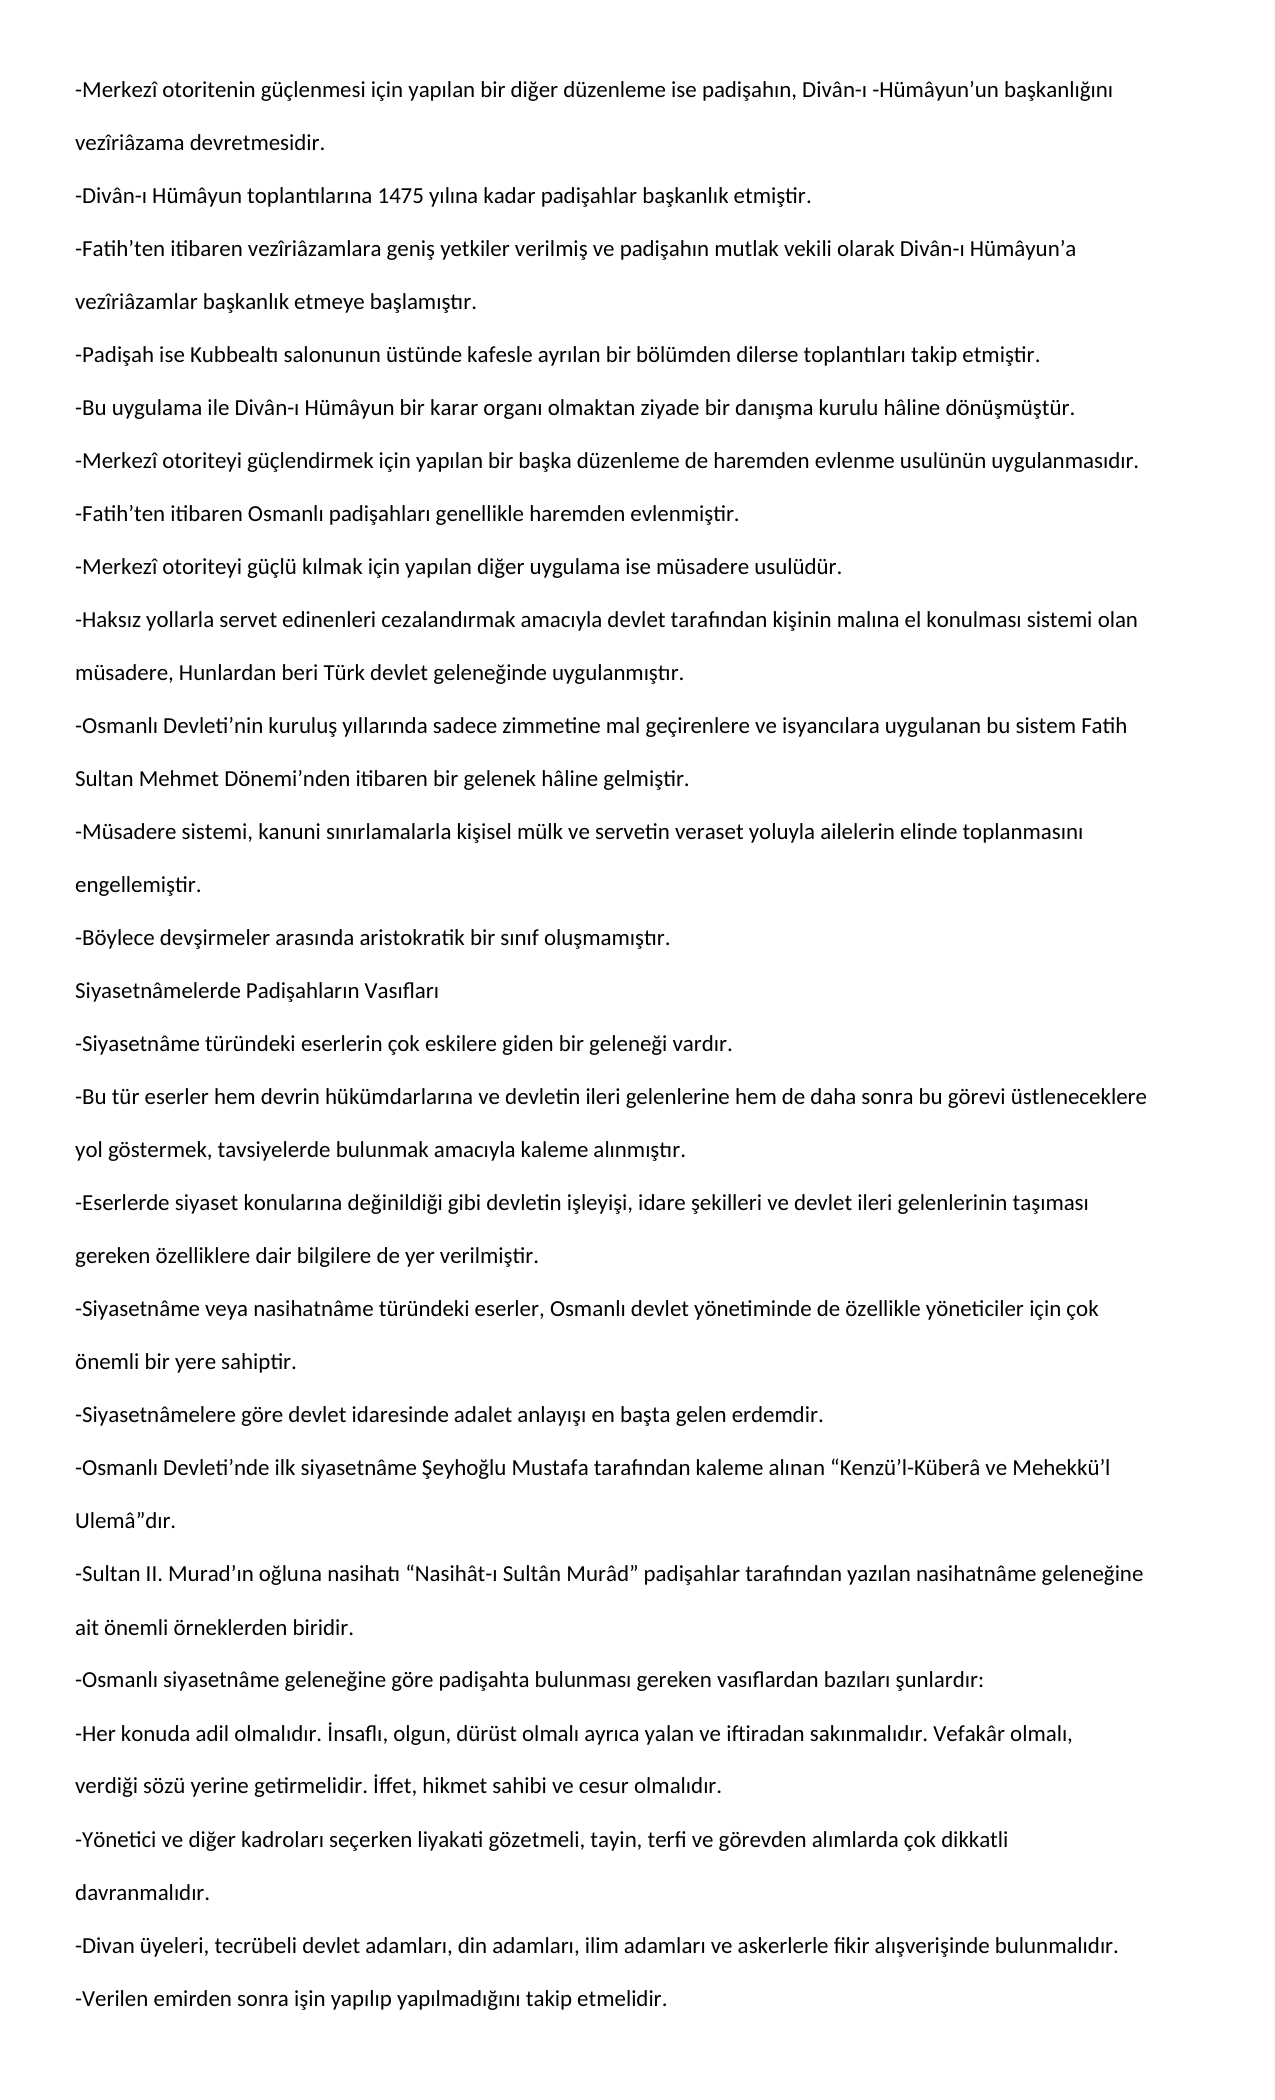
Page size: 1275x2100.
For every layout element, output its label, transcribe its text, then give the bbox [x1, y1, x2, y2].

text davranmalıdır. [75, 1878, 1200, 1906]
text -Siyasetnâmelere göre devlet idaresinde adalet anlayışı en başta gelen erdemdir. [75, 1401, 1200, 1428]
text -Osmanlı Devleti’nde ilk siyasetnâme Şeyhoğlu Mustafa tarafından kaleme alınan “Kenzü’l-Küberâ ve Mehekkü’l [75, 1453, 1200, 1482]
text -Merkezî otoriteyi güçlendirmek için yapılan bir başka düzenleme de haremden evlenme usulünün uygulanmasıdır. [75, 446, 1200, 474]
text -Divan üyeleri, tecrübeli devlet adamları, din adamları, ilim adamları ve askerlerle fikir alışverişinde bulunmalıdır. [75, 1931, 1200, 1959]
text -Haksız yollarla servet edinenleri cezalandırmak amacıyla devlet tarafından kişinin malına el konulması sistemi olan [75, 605, 1200, 633]
text -Fatih’ten itibaren Osmanlı padişahları genellikle haremden evlenmiştir. [75, 499, 1200, 527]
text -Osmanlı siyasetnâme geleneğine göre padişahta bulunması gereken vasıflardan bazıları şunlardır: [75, 1666, 1200, 1694]
text -Bu tür eserler hem devrin hükümdarlarına ve devletin ileri gelenlerine hem de daha sonra bu görevi üstleneceklere [75, 1082, 1200, 1110]
text -Padişah ise Kubbealtı salonunun üstünde kafesle ayrılan bir bölümden dilerse toplantıları takip etmiştir. [75, 340, 1200, 368]
text -Sultan II. Murad’ın oğluna nasihatı “Nasihât-ı Sultân Murâd” padişahlar tarafından yazılan nasihatnâme geleneğine [75, 1559, 1200, 1588]
text -Siyasetnâme türündeki eserlerin çok eskilere giden bir geleneği vardır. [75, 1029, 1200, 1057]
text verdiği sözü yerine getirmelidir. İffet, hikmet sahibi ve cesur olmalıdır. [75, 1772, 1200, 1800]
text -Bu uygulama ile Divân-ı Hümâyun bir karar organı olmaktan ziyade bir danışma kurulu hâline dönüşmüştür. [75, 393, 1200, 421]
text -Verilen emirden sonra işin yapılıp yapılmadığını takip etmelidir. [75, 1984, 1200, 2012]
text Ulemâ”dır. [75, 1507, 1200, 1534]
text müsadere, Hunlardan beri Türk devlet geleneğinde uygulanmıştır. [75, 658, 1200, 686]
text -Merkezî otoritenin güçlenmesi için yapılan bir diğer düzenleme ise padişahın, Divân-ı -Hümâyun’un başkanlığını [75, 75, 1200, 103]
text önemli bir yere sahiptir. [75, 1347, 1200, 1376]
text gereken özelliklere dair bilgilere de yer verilmiştir. [75, 1241, 1200, 1269]
text -Yönetici ve diğer kadroları seçerken liyakati gözetmeli, tayin, terfi ve görevden alımlarda çok dikkatli [75, 1825, 1200, 1853]
text -Her konuda adil olmalıdır. İnsaflı, olgun, dürüst olmalı ayrıca yalan ve iftiradan sakınmalıdır. Vefakâr olmalı, [75, 1719, 1200, 1747]
text yol göstermek, tavsiyelerde bulunmak amacıyla kaleme alınmıştır. [75, 1135, 1200, 1163]
text Sultan Mehmet Dönemi’nden itibaren bir gelenek hâline gelmiştir. [75, 764, 1200, 792]
text -Osmanlı Devleti’nin kuruluş yıllarında sadece zimmetine mal geçirenlere ve isyancılara uygulanan bu sistem Fatih [75, 711, 1200, 739]
text -Merkezî otoriteyi güçlü kılmak için yapılan diğer uygulama ise müsadere usulüdür. [75, 552, 1200, 580]
text -Böylece devşirmeler arasında aristokratik bir sınıf oluşmamıştır. [75, 923, 1200, 951]
text -Siyasetnâme veya nasihatnâme türündeki eserler, Osmanlı devlet yönetiminde de özellikle yöneticiler için çok [75, 1294, 1200, 1322]
text -Müsadere sistemi, kanuni sınırlamalarla kişisel mülk ve servetin veraset yoluyla ailelerin elinde toplanmasını [75, 817, 1200, 845]
text -Eserlerde siyaset konularına değinildiği gibi devletin işleyişi, idare şekilleri ve devlet ileri gelenlerinin taşıması [75, 1188, 1200, 1216]
text engellemiştir. [75, 870, 1200, 898]
text vezîriâzama devretmesidir. [75, 128, 1200, 156]
text -Divân-ı Hümâyun toplantılarına 1475 yılına kadar padişahlar başkanlık etmiştir. [75, 181, 1200, 209]
text vezîriâzamlar başkanlık etmeye başlamıştır. [75, 287, 1200, 315]
text Siyasetnâmelerde Padişahların Vasıfları [75, 976, 1200, 1004]
text ait önemli örneklerden biridir. [75, 1613, 1200, 1641]
text -Fatih’ten itibaren vezîriâzamlara geniş yetkiler verilmiş ve padişahın mutlak vekili olarak Divân-ı Hümâyun’a [75, 234, 1200, 262]
